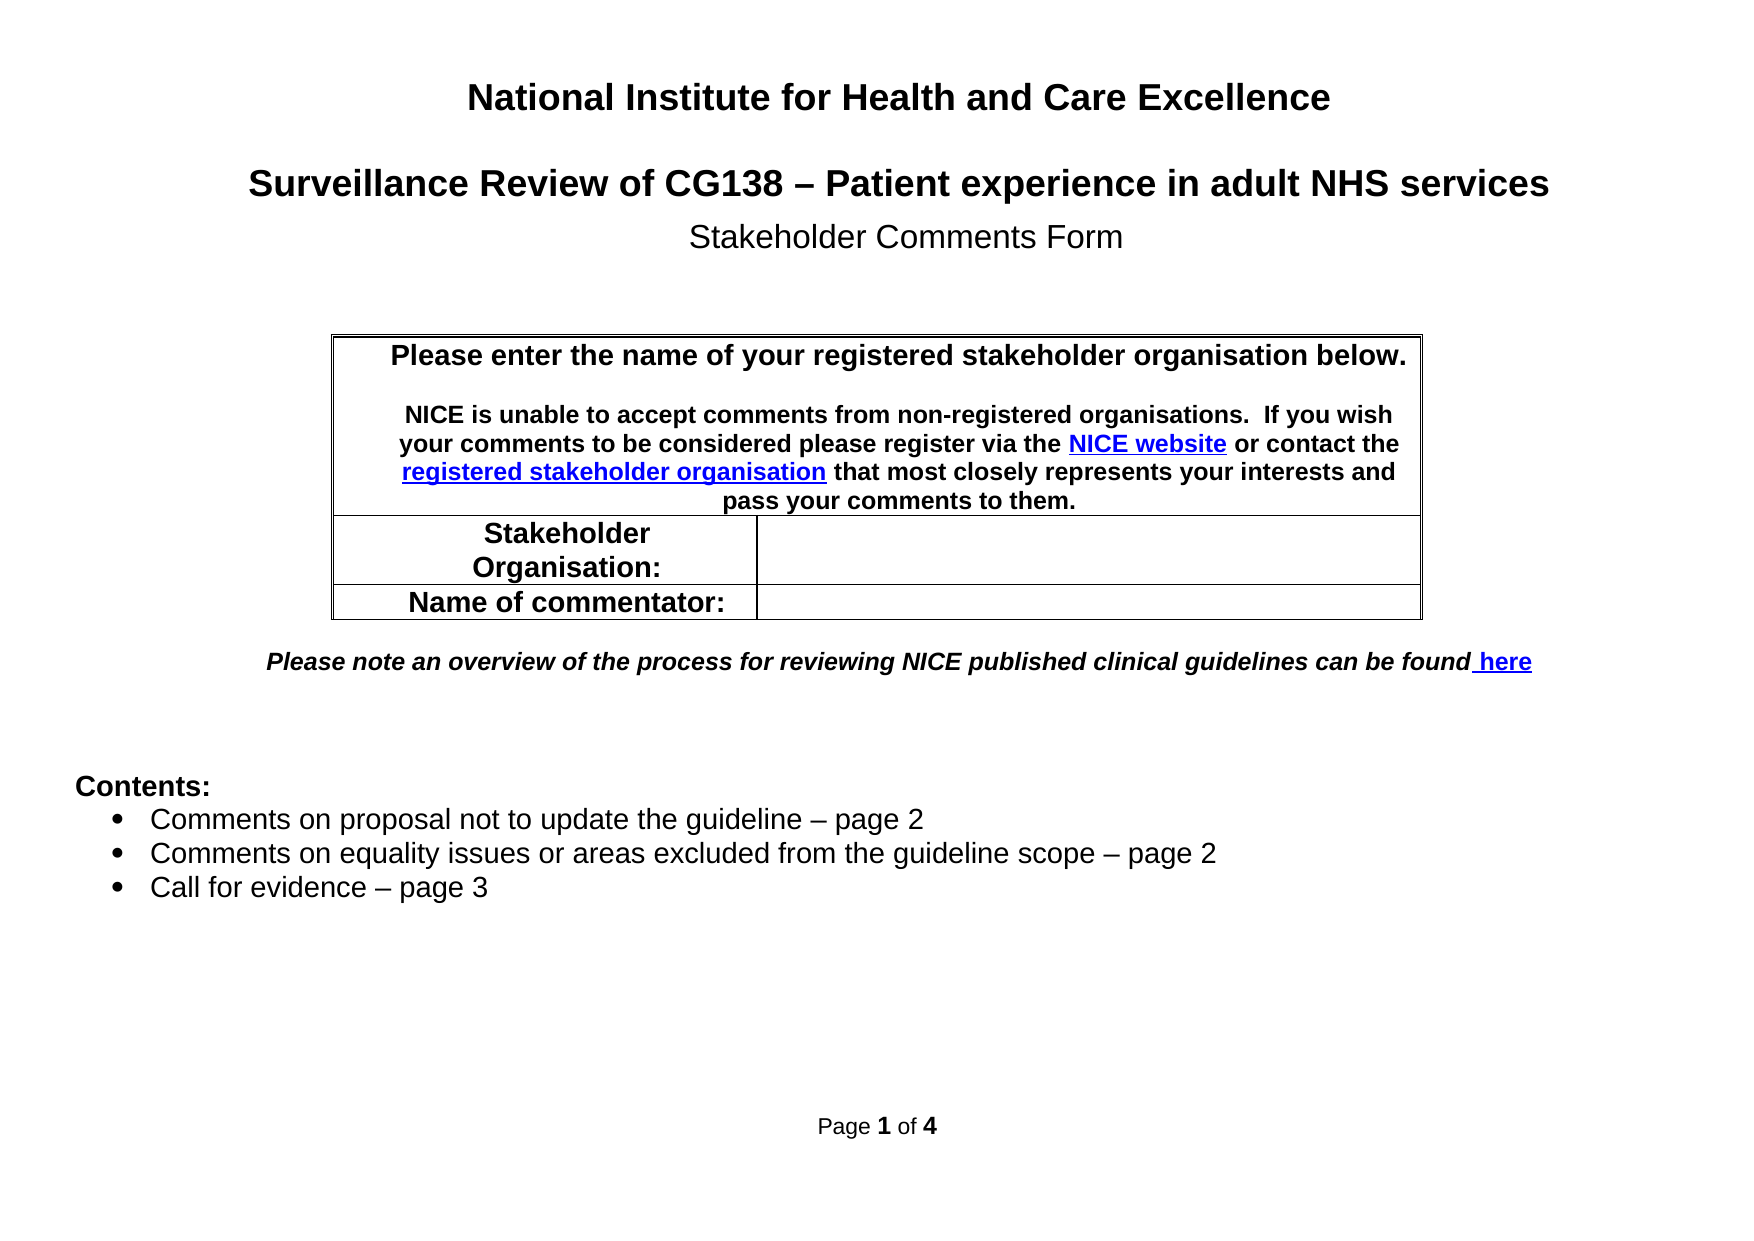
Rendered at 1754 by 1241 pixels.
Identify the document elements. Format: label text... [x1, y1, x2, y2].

table_cell Name of commentator: [334, 585, 756, 618]
list Comments on equality issues or areas excluded from the guideline scope – page 2 [112, 836, 1679, 870]
table_cell [758, 585, 1420, 618]
text Contents: [75, 769, 1679, 802]
text National Institute for Health and Care Excellence [119, 75, 1679, 118]
table_header Please enter the name of your registered stakeholder organisation below. NICE is unable to accept comments from non-registered organisations. If you wish your comments to be considered please register via the NICE website or contact the registered stakeholder organisation that most closely represents your interests and pass your comments to them. [334, 338, 1420, 515]
list Call for evidence – page 3 [112, 870, 1679, 903]
subtitle Surveillance Review of CG138 – Patient experience in adult NHS services [119, 161, 1679, 204]
table_cell [758, 516, 1420, 583]
list Comments on proposal not to update the guideline – page 2 [112, 802, 1679, 836]
table_cell Stakeholder Organisation: [334, 516, 756, 583]
text Please note an overview of the process for reviewing NICE published clinical guidelines can be found here [119, 646, 1679, 675]
subtitle Stakeholder Comments Form [119, 217, 1679, 255]
